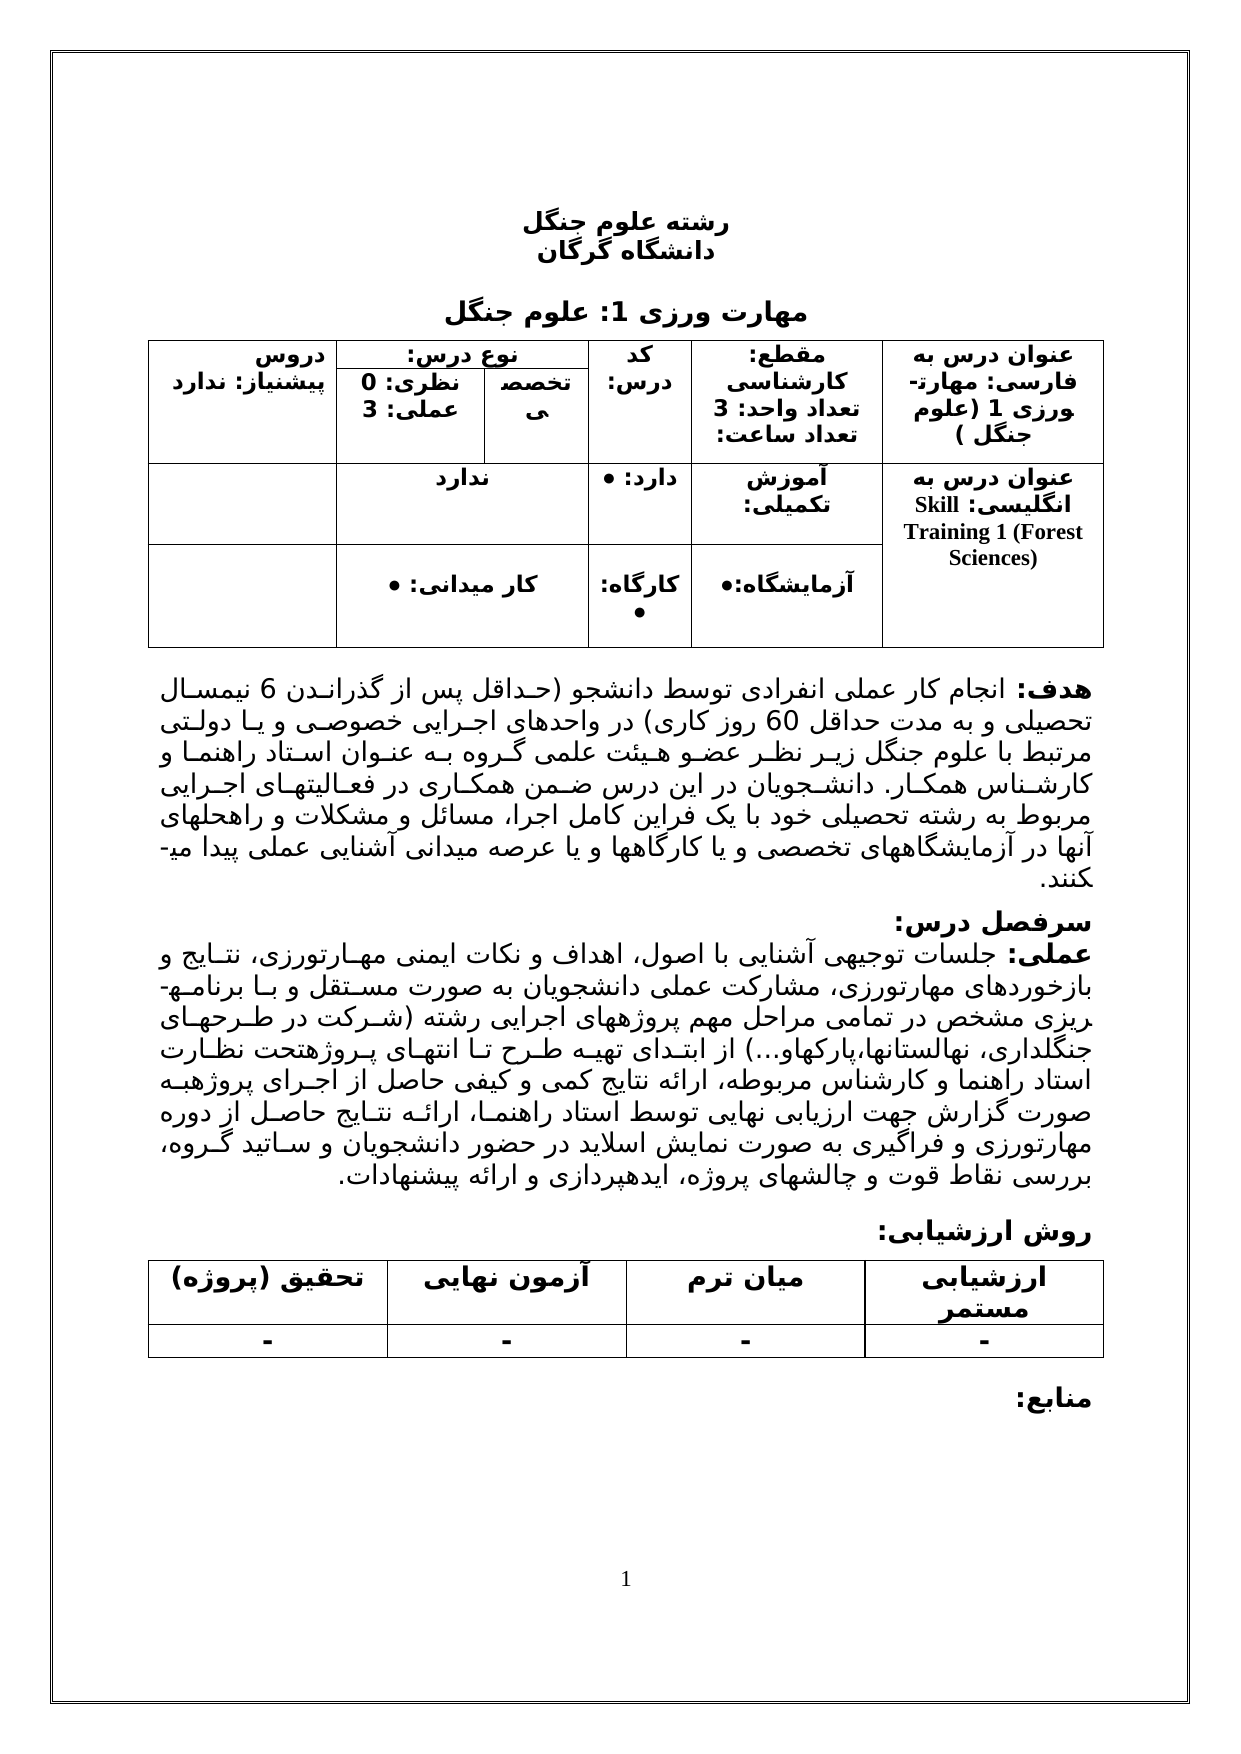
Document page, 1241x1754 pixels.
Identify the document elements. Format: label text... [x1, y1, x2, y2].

table_cell دارد: ● [589, 464, 691, 544]
table_cell - [627, 1325, 864, 1357]
table_cell [149, 464, 336, 544]
table_header عنوان درس به فارسی: مهارتورزی 1 (علوم جنگل ) [883, 341, 1103, 463]
table_cell نظری: 0 عملی: 3 [337, 369, 484, 463]
table_header ارزشیابی مستمر [866, 1261, 1103, 1324]
text سرفصل درس: [159, 907, 1092, 938]
text منابع: [159, 1383, 1092, 1414]
table_header آزمون نهایی [388, 1261, 626, 1324]
table_cell - [149, 1325, 387, 1357]
text مهارت ورزی 1: علوم جنگل [159, 296, 1092, 328]
text رشته علوم جنگل [159, 207, 1092, 236]
text عملی: جلسات توجیهی آشنایی با اصول، اهداف و نکات ایمنی مهارتورزی، نتایج و بازخوردهای مهارتورزی، مشارکت عملی دانشجویان به صورت مستقل و با برنامهریزی مشخص در تمامی مراحل مهم پروژههای اجرایی رشته (شرکت در طرحهای جنگلداری، نهالستانها،پارکهاو...) از ابتدای تهیه طرح تا انتهای پروژهتحت نظارت استاد راهنما و کارشناس مربوطه، ارائه نتایج کمی و کیفی حاصل از اجرای پروژهبه صورت گزارش جهت ارزیابی نهایی توسط استاد راهنما، ارائه نتایج حاصل از دوره مهارتورزی و فراگیری به صورت نمایش اسلاید در حضور دانشجویان و ساتید گروه، بررسی نقاط قوت و چالشهای پروژه، ایدهپردازی و ارائه پیشنهادات. [159, 938, 1092, 1191]
table_cell کارگاه: ● [589, 545, 691, 647]
table_header نوع درس: [337, 341, 588, 368]
text دانشگاه گرگان [159, 236, 1092, 265]
table_cell تخصصی [485, 369, 588, 463]
table_header تحقیق (پروژه) [149, 1261, 387, 1324]
table_header مقطع: کارشناسی تعداد واحد: 3 تعداد ساعت: [692, 341, 882, 463]
table_cell آزمایشگاه:● [692, 545, 882, 647]
table_cell - [388, 1325, 626, 1357]
table_cell [149, 545, 336, 647]
table_header میان ترم [627, 1261, 864, 1324]
text روش ارزشیابی: [159, 1216, 1092, 1247]
table_cell آموزش تکمیلی: [692, 464, 882, 544]
table_cell عنوان درس به انگلیسی: Skill Training 1 (Forest Sciences) [883, 464, 1103, 647]
table_header کد درس: [589, 341, 691, 463]
table_cell کار میدانی: ● [337, 545, 588, 647]
table_header دروس پیشنیاز: ندارد [149, 341, 336, 463]
table_cell - [866, 1325, 1103, 1357]
table_cell ندارد [337, 464, 588, 544]
text هدف: انجام کار عملی انفرادی توسط دانشجو (حداقل پس از گذراندن 6 نیمسال تحصیلی و به مدت حداقل 60 روز کاری) در واحدهای اجرایی خصوصی و یا دولتی مرتبط با علوم جنگل زیر نظر عضو هیئت علمی گروه به عنوان استاد راهنما و کارشناس همکار. دانشجویان در این درس ضمن همکاری در فعالیتهای اجرایی مربوط به رشته تحصیلی خود با یک فراین کامل اجرا، مسائل و مشکلات و راهحلهای آنها در آزمایشگاههای تخصصی و یا کارگاهها و یا عرصه میدانی آشنایی عملی پیدا میکنند. [159, 673, 1092, 894]
